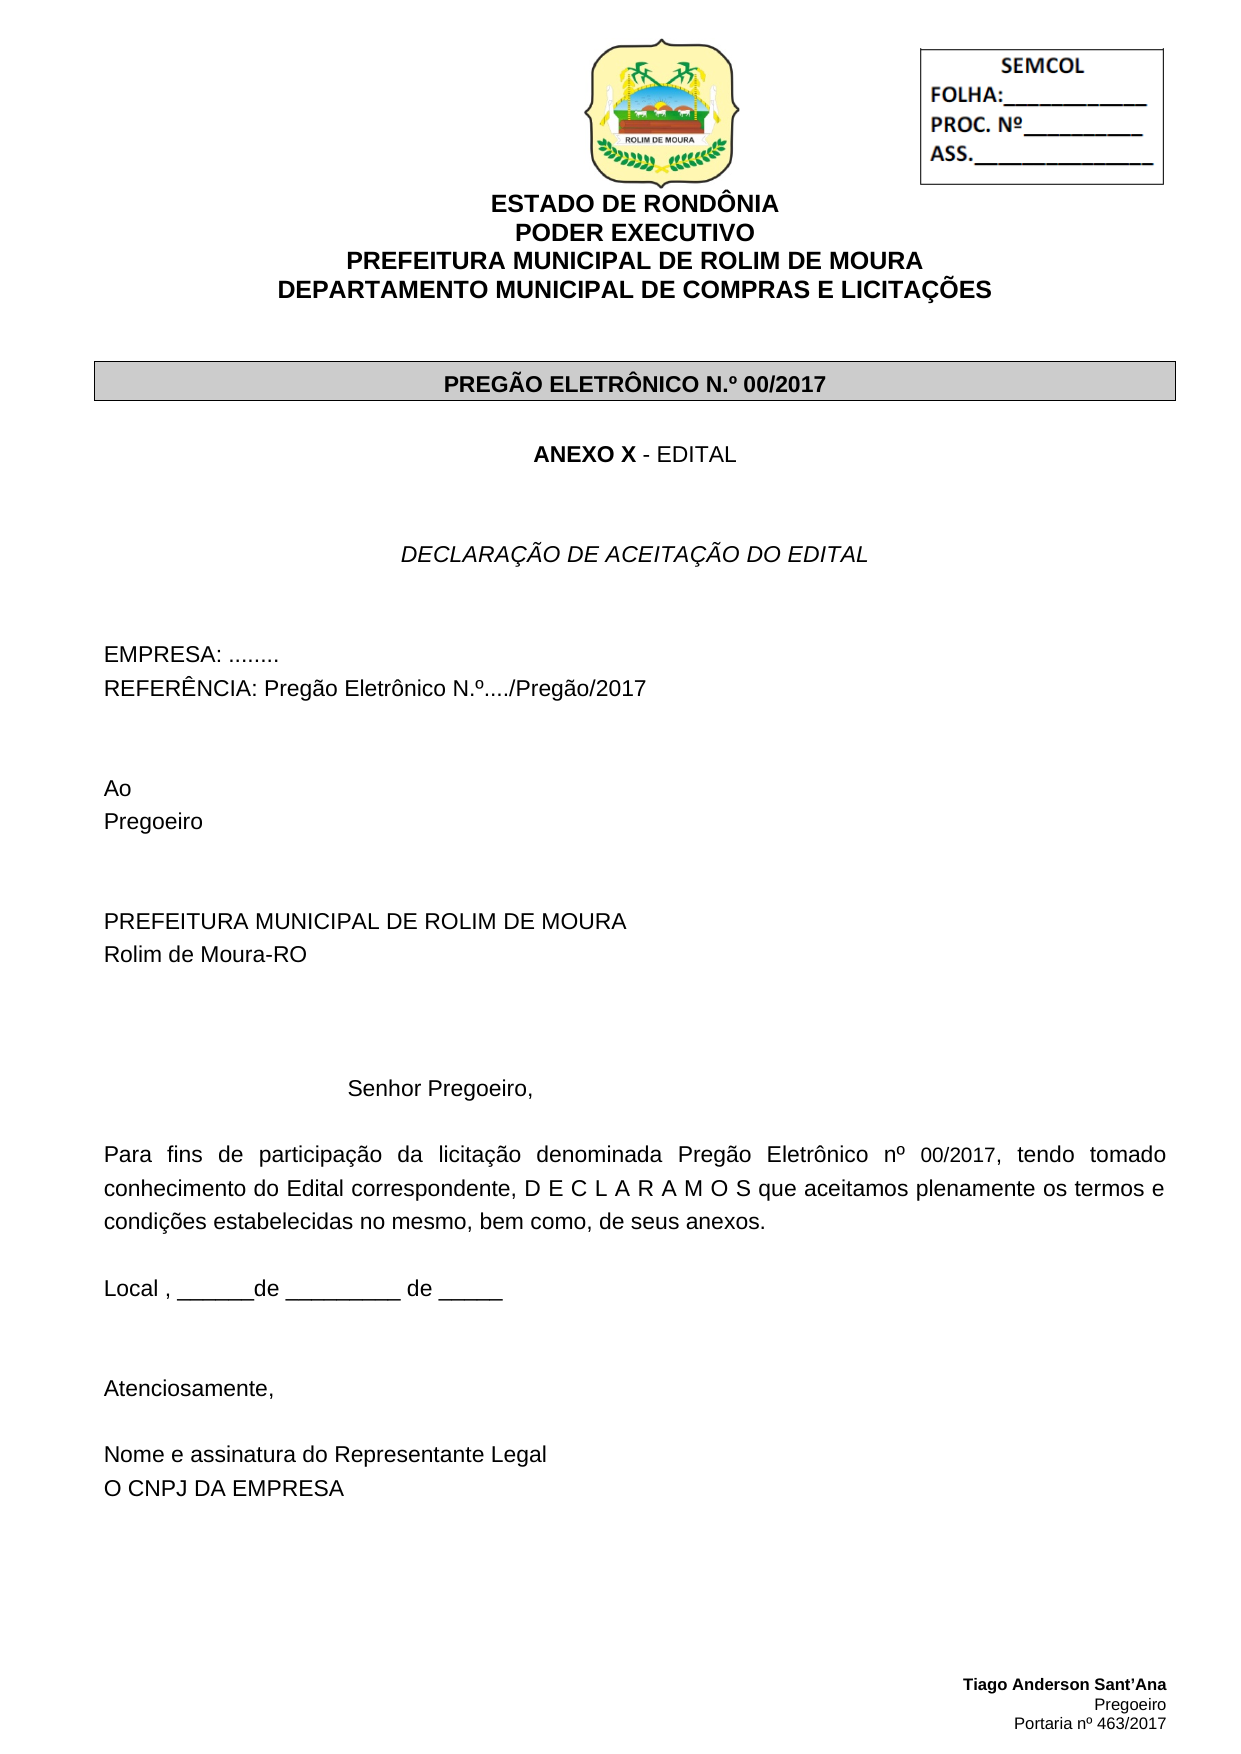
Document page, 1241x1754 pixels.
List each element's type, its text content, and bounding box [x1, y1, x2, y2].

text ANEXO X - EDITAL [103, 434, 1166, 467]
text Local , ______de _________ de _____ [103, 1267, 1166, 1301]
text Ao [103, 767, 1166, 801]
table_cell O CNPJ DA EMPRESA [92, 1468, 1022, 1501]
text REFERÊNCIA: Pregão Eletrônico N.º..../Pregão/2017 [103, 667, 1166, 701]
picture [583, 38, 740, 189]
text EMPRESA: ........ [103, 634, 1166, 667]
subtitle DECLARAÇÃO DE ACEITAÇÃO DO EDITAL [103, 534, 1166, 567]
text Atenciosamente, [103, 1367, 1166, 1401]
text Rolim de Moura-RO [103, 934, 1166, 967]
text Para fins de participação da licitação denominada Pregão Eletrônico nº 00/2017, tendo tomado conhecimento do Edital correspondente, D E C L A R A M O S que aceitamos plenamente os termos e condições estabelecidas no mesmo, bem como, de seus anexos. [103, 1134, 1166, 1234]
table_header Nome e assinatura do Representante Legal [92, 1434, 1022, 1467]
text Senhor Pregoeiro, [103, 1067, 1166, 1101]
text PREGÃO ELETRÔNICO N.º 00/2017 [95, 362, 1175, 400]
text Pregoeiro [103, 801, 1166, 834]
text PREFEITURA MUNICIPAL DE ROLIM DE MOURA [103, 901, 1166, 934]
